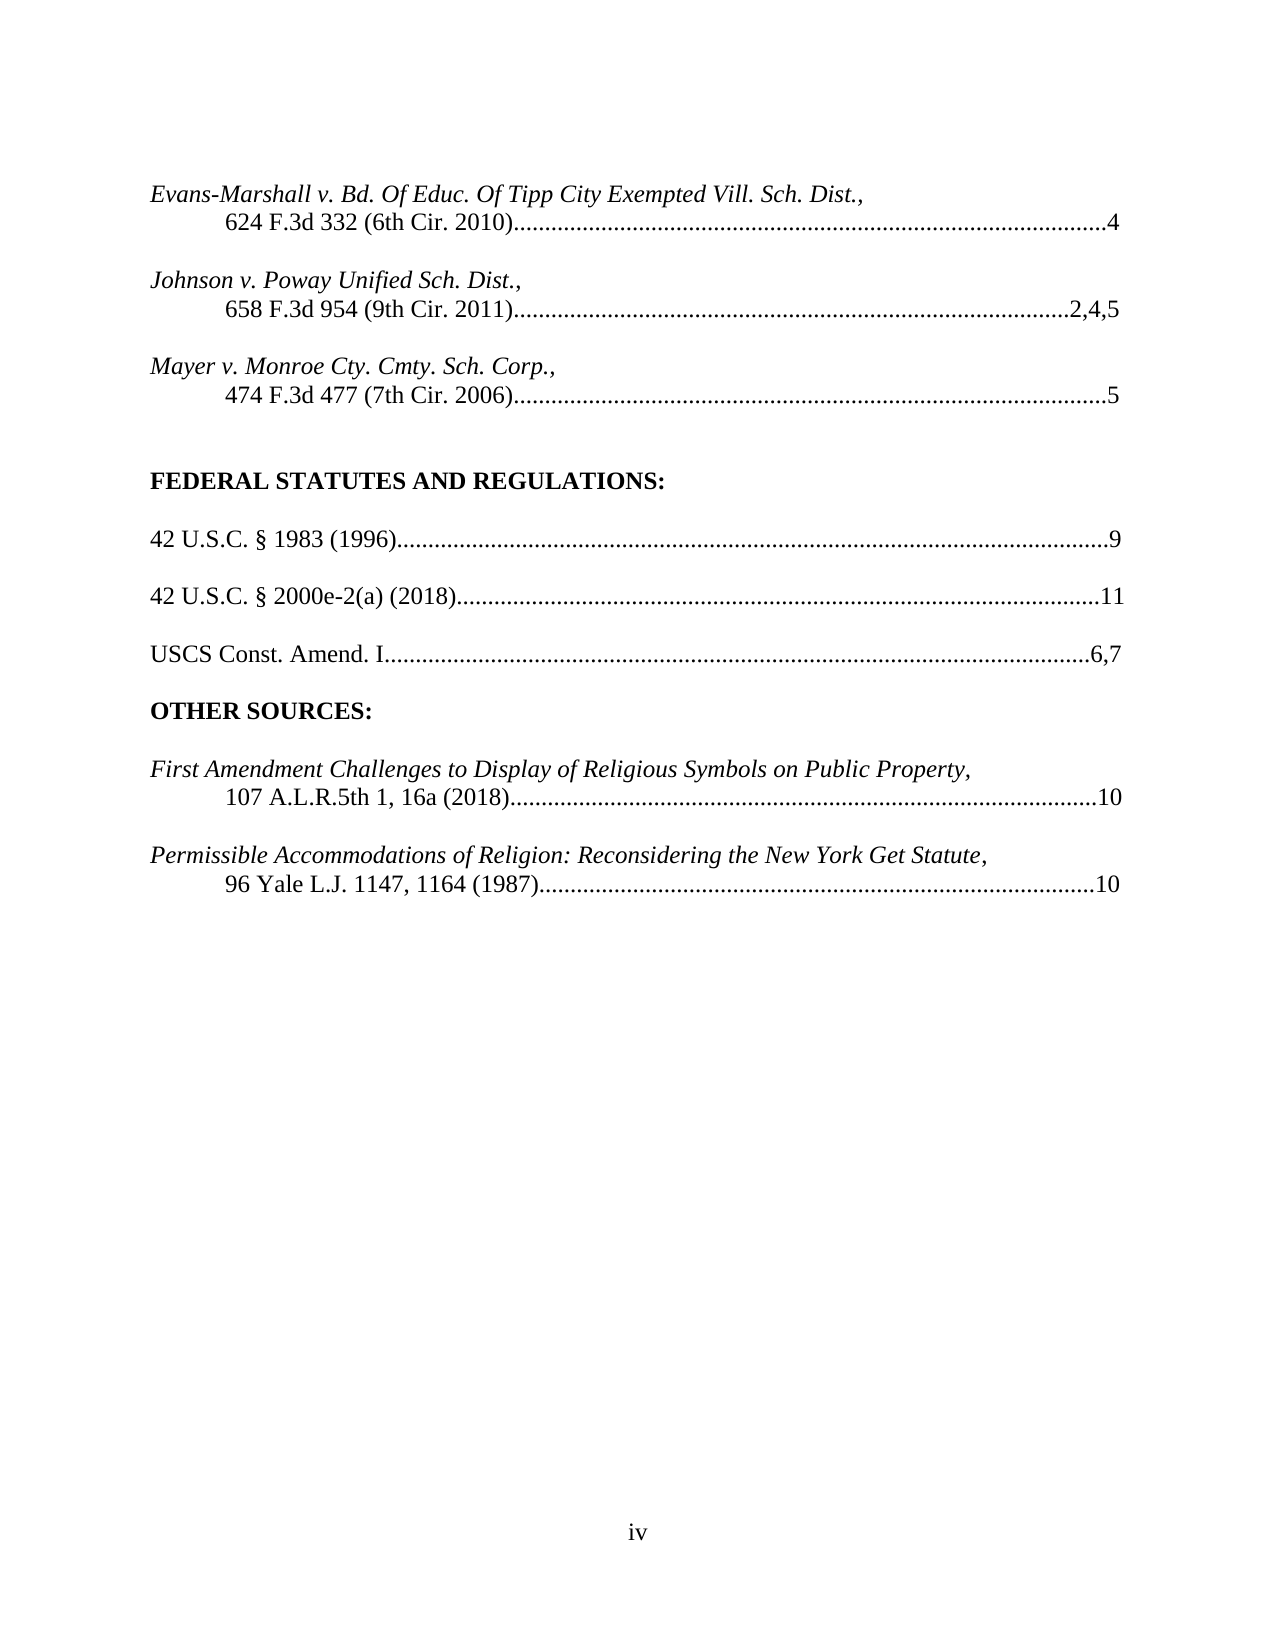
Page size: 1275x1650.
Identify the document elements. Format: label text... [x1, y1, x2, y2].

text 107 A.L.R.5th 1, 16a (2018)..............................................................................................10 [150, 782, 1125, 811]
text 42 U.S.C. § 1983 (1996)..................................................................................................................9 [150, 524, 1125, 552]
text FEDERAL STATUTES AND REGULATIONS: [150, 466, 1125, 495]
text Johnson v. Poway Unified Sch. Dist., [150, 265, 1125, 294]
text 42 U.S.C. § 2000e-2(a) (2018).......................................................................................................11 [150, 581, 1125, 610]
text Permissible Accommodations of Religion: Reconsidering the New York Get Statute, [150, 840, 1125, 869]
text OTHER SOURCES: [150, 696, 1125, 725]
text 96 Yale L.J. 1147, 1164 (1987).........................................................................................10 [150, 869, 1125, 897]
text Mayer v. Monroe Cty. Cmty. Sch. Corp., [150, 351, 1125, 380]
text Evans-Marshall v. Bd. Of Educ. Of Tipp City Exempted Vill. Sch. Dist., [150, 179, 1125, 207]
text First Amendment Challenges to Display of Religious Symbols on Public Property, [150, 754, 1125, 782]
text USCS Const. Amend. I.................................................................................................................6,7 [150, 639, 1125, 667]
text 624 F.3d 332 (6th Cir. 2010)...............................................................................................4 [150, 207, 1125, 236]
text 658 F.3d 954 (9th Cir. 2011).........................................................................................2,4,5 [150, 294, 1125, 322]
text 474 F.3d 477 (7th Cir. 2006)...............................................................................................5 [150, 380, 1125, 409]
